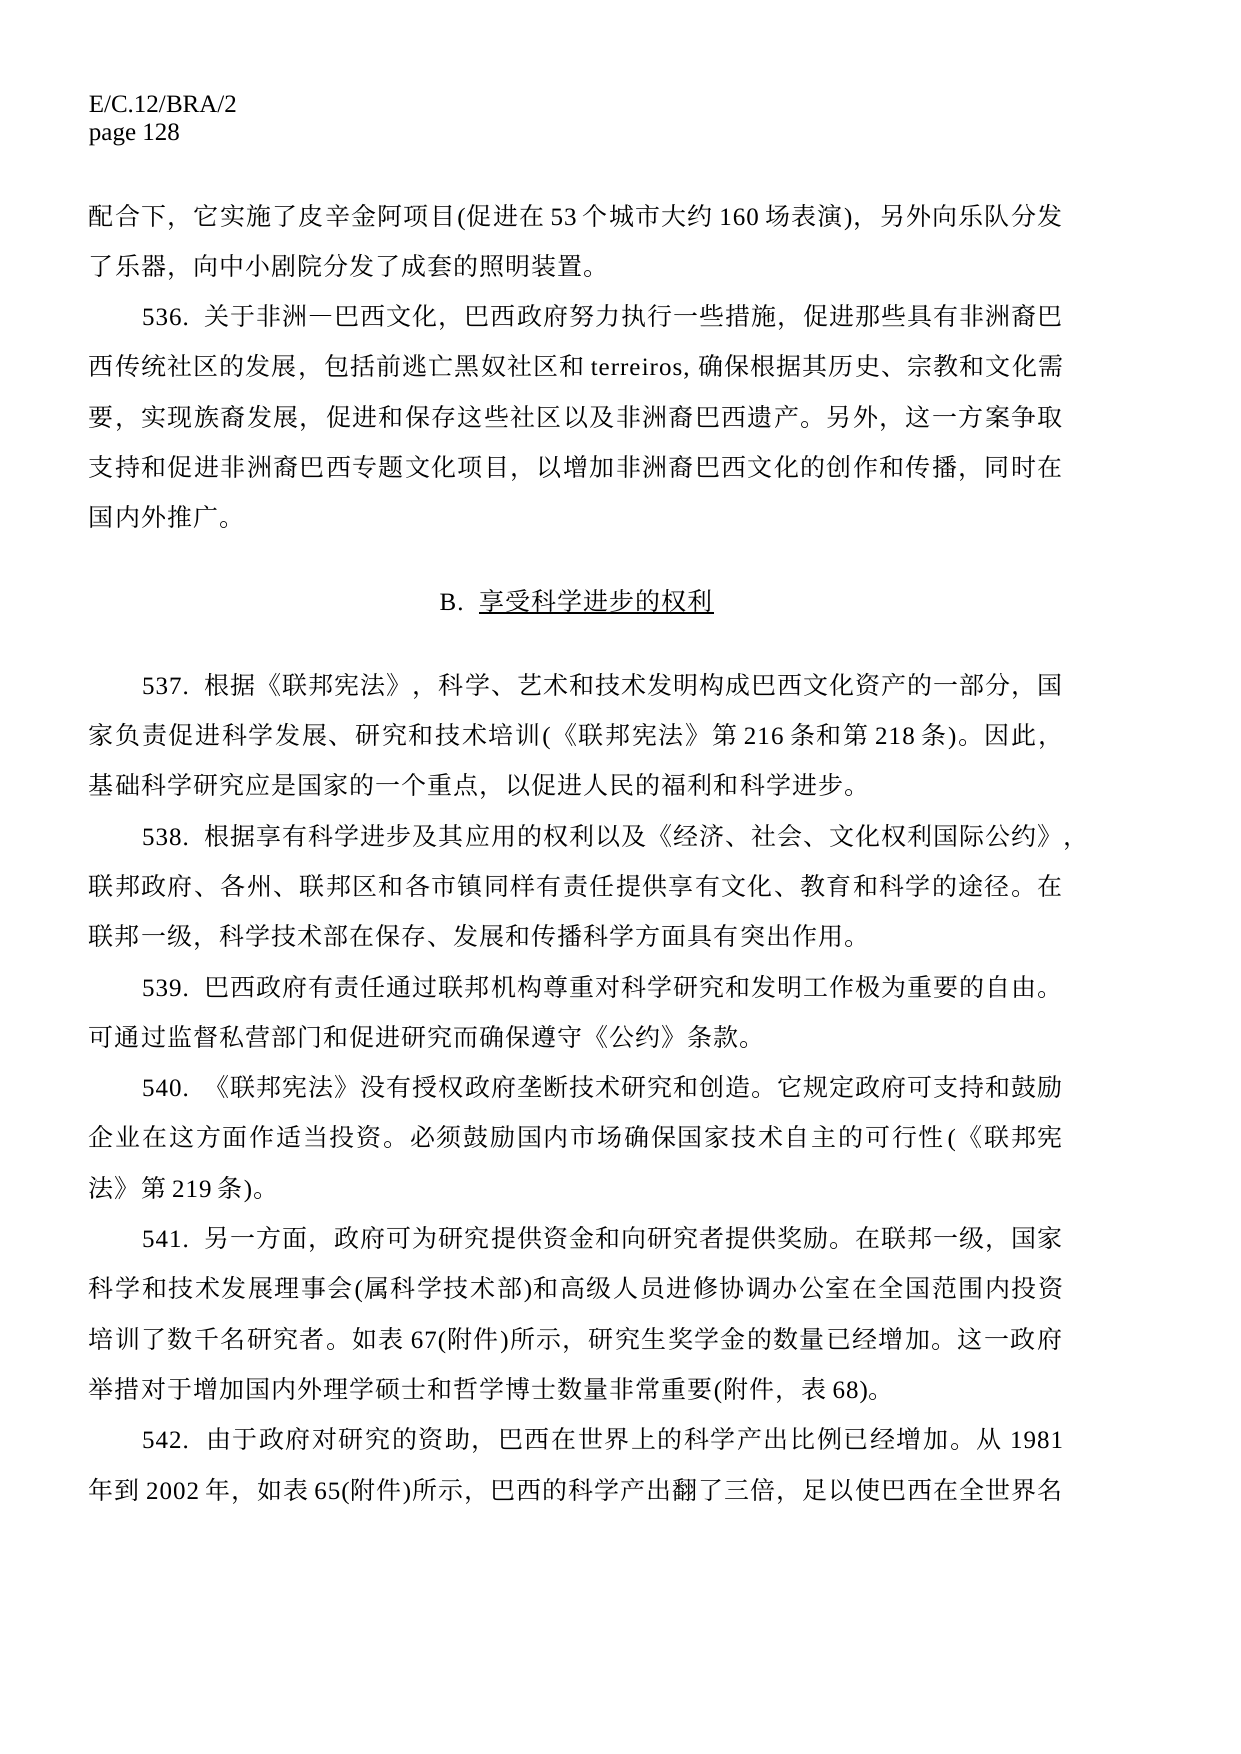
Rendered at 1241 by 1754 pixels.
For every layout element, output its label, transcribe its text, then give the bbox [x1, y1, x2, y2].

text 537. 根据《联邦宪法》，科学、艺术和技术发明构成巴西文化资产的一部分，国家负责促进科学发展、研究和技术培训(《联邦宪法》第216条和第218条)。因此，基础科学研究应是国家的一个重点，以促进人民的福利和科学进步。 [89, 665, 1063, 802]
text 539. 巴西政府有责任通过联邦机构尊重对科学研究和发明工作极为重要的自由。可通过监督私营部门和促进研究而确保遵守《公约》条款。 [89, 967, 1063, 1053]
text 541. 另一方面，政府可为研究提供资金和向研究者提供奖励。在联邦一级，国家科学和技术发展理事会(属科学技术部)和高级人员进修协调办公室在全国范围内投资培训了数千名研究者。如表67(附件)所示，研究生奖学金的数量已经增加。这一政府举措对于增加国内外理学硕士和哲学博士数量非常重要(附件，表68)。 [89, 1219, 1063, 1406]
subtitle B. 享受科学进步的权利 [89, 582, 1063, 618]
text 536. 关于非洲—巴西文化，巴西政府努力执行一些措施，促进那些具有非洲裔巴西传统社区的发展，包括前逃亡黑奴社区和terreiros, 确保根据其历史、宗教和文化需要，实现族裔发展，促进和保存这些社区以及非洲裔巴西遗产。另外，这一方案争取支持和促进非洲裔巴西专题文化项目，以增加非洲裔巴西文化的创作和传播，同时在国内外推广。 [89, 297, 1063, 534]
text 538. 根据享有科学进步及其应用的权利以及《经济、社会、文化权利国际公约》，联邦政府、各州、联邦区和各市镇同样有责任提供享有文化、教育和科学的途径。在联邦一级，科学技术部在保存、发展和传播科学方面具有突出作用。 [89, 816, 1063, 953]
text 540. 《联邦宪法》没有授权政府垄断技术研究和创造。它规定政府可支持和鼓励企业在这方面作适当投资。必须鼓励国内市场确保国家技术自主的可行性(《联邦宪法》第219条)。 [89, 1068, 1063, 1204]
